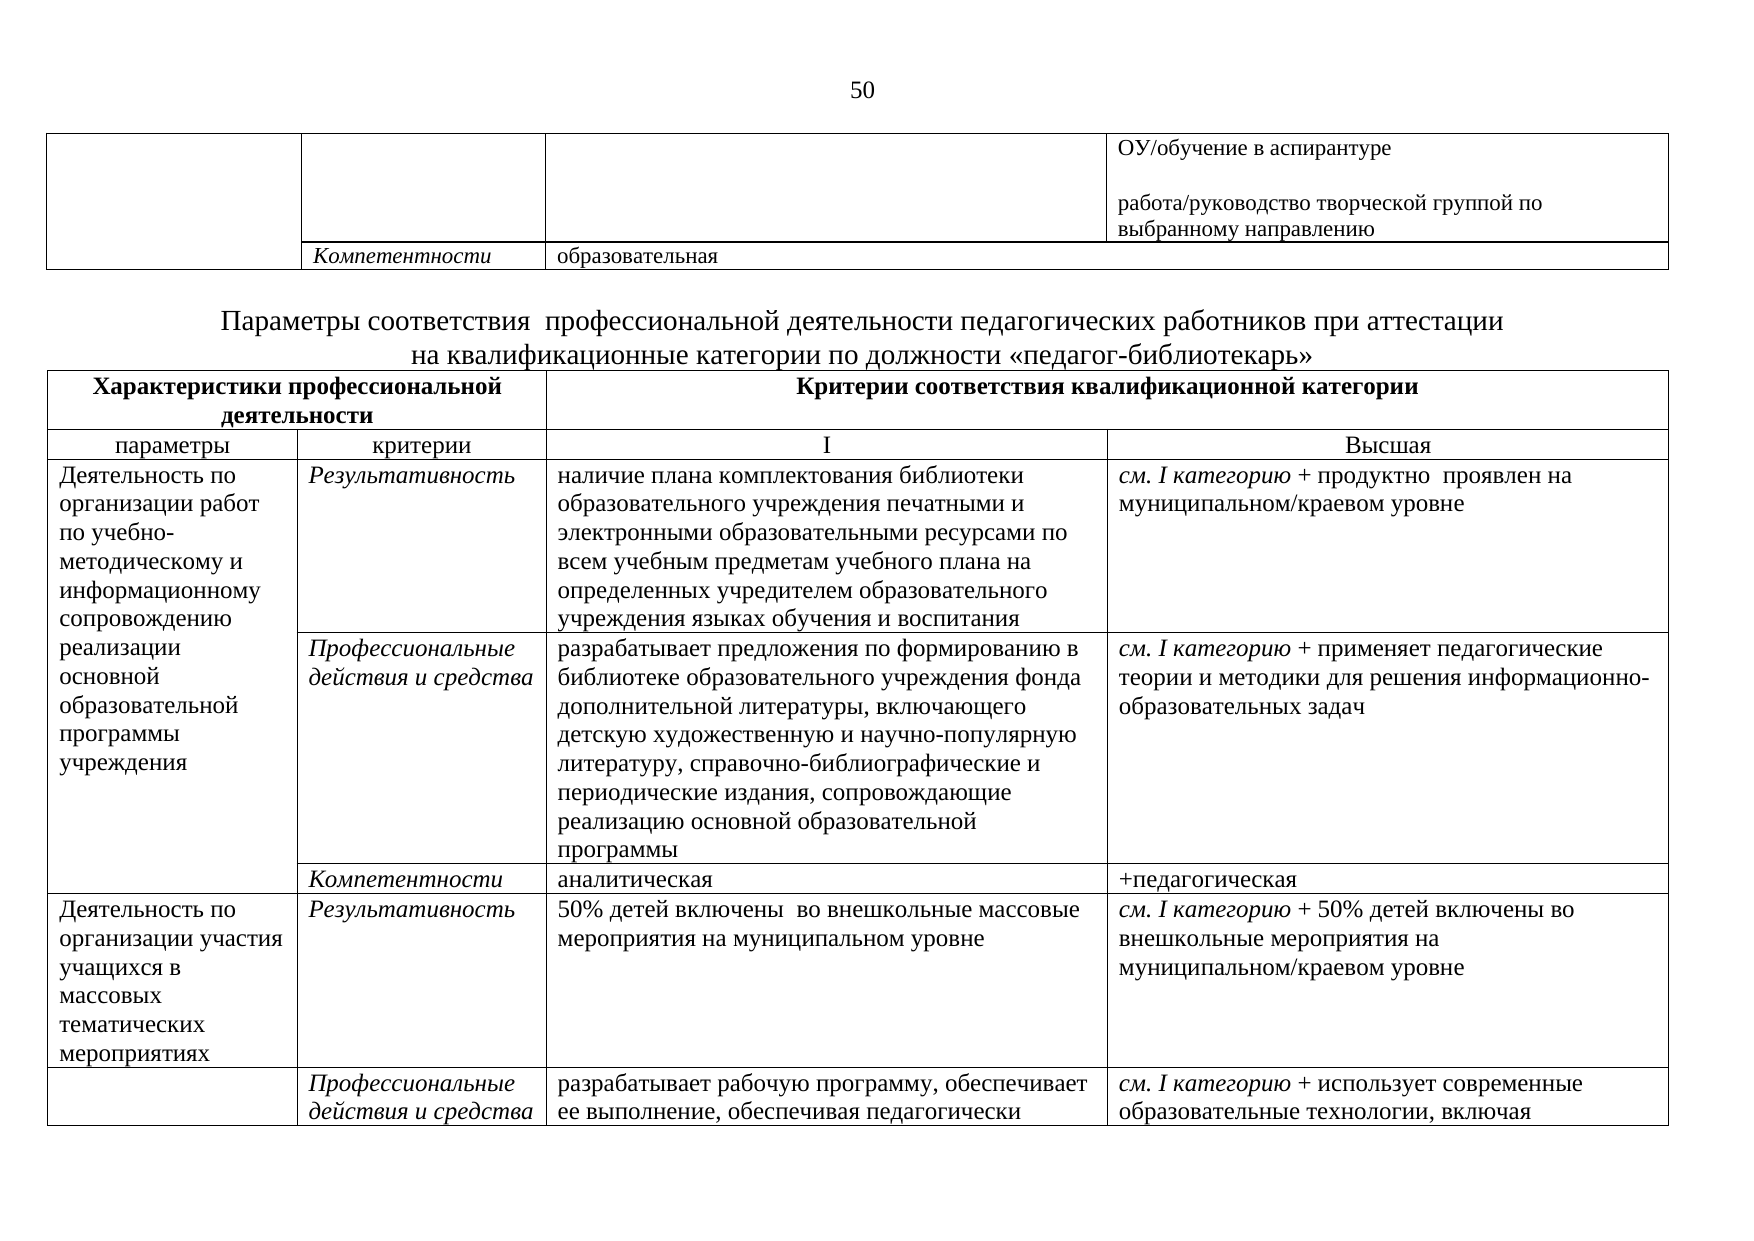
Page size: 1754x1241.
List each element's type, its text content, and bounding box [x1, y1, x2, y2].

table_cell +педагогическая [1108, 864, 1668, 893]
table_cell 50% детей включены во внешкольные массовые мероприятия на муниципальном уровне [547, 894, 1107, 1067]
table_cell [302, 134, 545, 241]
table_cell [1108, 1068, 1668, 1125]
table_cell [1107, 134, 1668, 241]
table_cell Профессиональные действия и средства [298, 633, 546, 863]
table_cell Результативность [298, 460, 546, 632]
table_cell разрабатывает предложения по формированию в библиотеке образовательного учреждения фонда дополнительной литературы, включающего детскую художественную и научно-популярную литературу, справочно-библиографические и периодические издания, сопровождающие реализацию основной образовательной программы [547, 633, 1107, 863]
table_header Критерии соответствия квалификационной категории [547, 371, 1668, 429]
table_cell наличие плана комплектования библиотеки образовательного учреждения печатными и электронными образовательными ресурсами по всем учебным предметам учебного плана на определенных учредителем образовательного учреждения языках обучения и воспитания [547, 460, 1107, 632]
text на квалификационные категории по должности «педагог-библиотекарь» [59, 337, 1665, 370]
table_cell Результативность [298, 894, 546, 1067]
table_cell I [547, 430, 1107, 459]
table_cell Деятельность по организации участия учащихся в массовых тематических мероприятиях [48, 894, 297, 1067]
table_cell см. I категорию + применяет педагогические теории и методики для решения информационно-образовательных задач [1108, 633, 1668, 863]
table_cell Компетентности [302, 243, 545, 269]
table_cell [48, 1068, 297, 1125]
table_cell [298, 1068, 546, 1125]
table_cell см. I категорию + 50% детей включены во внешкольные мероприятия на муниципальном/краевом уровне [1108, 894, 1668, 1067]
text Параметры соответствия профессиональной деятельности педагогических работников при аттестации [59, 303, 1665, 337]
table_cell образовательная [546, 243, 1668, 269]
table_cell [546, 134, 1106, 241]
table_cell Деятельность по организации работ по учебно-методическому и информационному сопровождению реализации основной образовательной программы учреждения [48, 460, 297, 893]
table_cell Высшая [1108, 430, 1668, 459]
table_cell аналитическая [547, 864, 1107, 893]
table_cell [547, 1068, 1107, 1125]
table_cell критерии [298, 430, 546, 459]
table_cell Компетентности [298, 864, 546, 893]
table_cell см. I категорию + продуктно проявлен на муниципальном/краевом уровне [1108, 460, 1668, 632]
table_cell параметры [48, 430, 297, 459]
table_header Характеристики профессиональной деятельности [48, 371, 546, 429]
